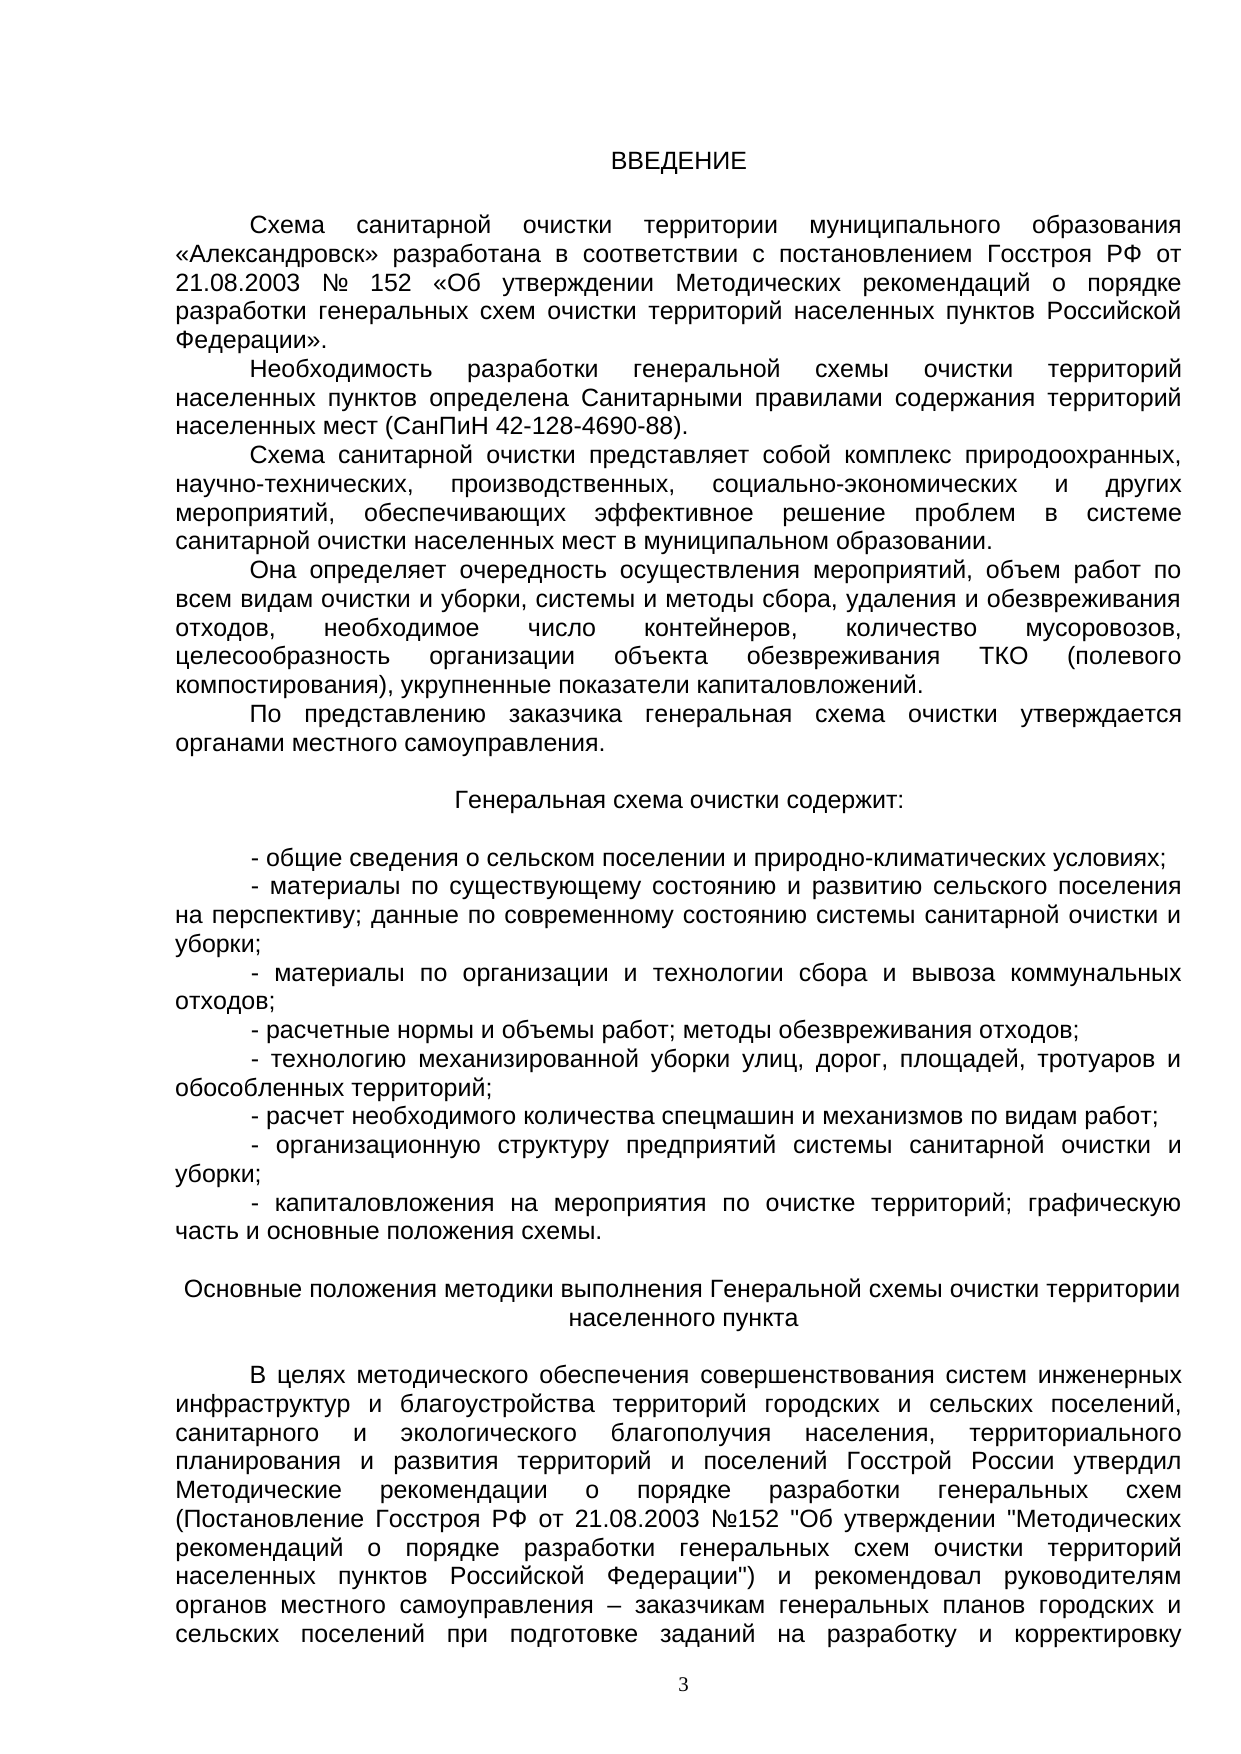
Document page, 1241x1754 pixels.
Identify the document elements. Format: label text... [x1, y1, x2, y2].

text - материалы по организации и технологии сбора и вывоза коммунальных отходов; [175, 958, 1183, 1015]
text По представлению заказчика генеральная схема очистки утверждается органами местного самоуправления. [175, 699, 1183, 756]
text Схема санитарной очистки представляет собой комплекс природоохранных, научно-технических, производственных, социально-экономических и других мероприятий, обеспечивающих эффективное решение проблем в системе санитарной очистки населенных мест в муниципальном образовании. [175, 440, 1183, 555]
text - общие сведения о сельском поселении и природно-климатических условиях; [175, 843, 1183, 871]
text Необходимость разработки генеральной схемы очистки территорий населенных пунктов определена Санитарными правилами содержания территорий населенных мест (СанПиН 42-128-4690-88). [175, 354, 1183, 440]
text - расчетные нормы и объемы работ; методы обезвреживания отходов; [175, 1015, 1183, 1044]
text Она определяет очередность осуществления мероприятий, объем работ по всем видам очистки и уборки, системы и методы сбора, удаления и обезвреживания отходов, необходимое число контейнеров, количество мусоровозов, целесообразность организации объекта обезвреживания ТКО (полевого компостирования), укрупненные показатели капиталовложений. [175, 555, 1183, 699]
text Схема санитарной очистки территории муниципального образования «Александровск» разработана в соответствии с постановлением Госстроя РФ от 21.08.2003 № 152 «Об утверждении Методических рекомендаций о порядке разработки генеральных схем очистки территорий населенных пунктов Российской Федерации». [175, 210, 1183, 354]
text - организационную структуру предприятий системы санитарной очистки и уборки; [175, 1130, 1183, 1188]
text - капиталовложения на мероприятия по очистке территорий; графическую часть и основные положения схемы. [175, 1188, 1183, 1245]
text - расчет необходимого количества спецмашин и механизмов по видам работ; [175, 1101, 1183, 1130]
text Основные положения методики выполнения Генеральной схемы очистки территории населенного пункта [175, 1274, 1190, 1331]
text - технологию механизированной уборки улиц, дорог, площадей, тротуаров и обособленных территорий; [175, 1044, 1183, 1101]
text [175, 1360, 1183, 1648]
text Генеральная схема очистки содержит: [177, 785, 1182, 814]
text - материалы по существующему состоянию и развитию сельского поселения на перспективу; данные по современному состоянию системы санитарной очистки и уборки; [175, 871, 1183, 958]
subtitle ВВЕДЕНИЕ [177, 146, 1180, 175]
